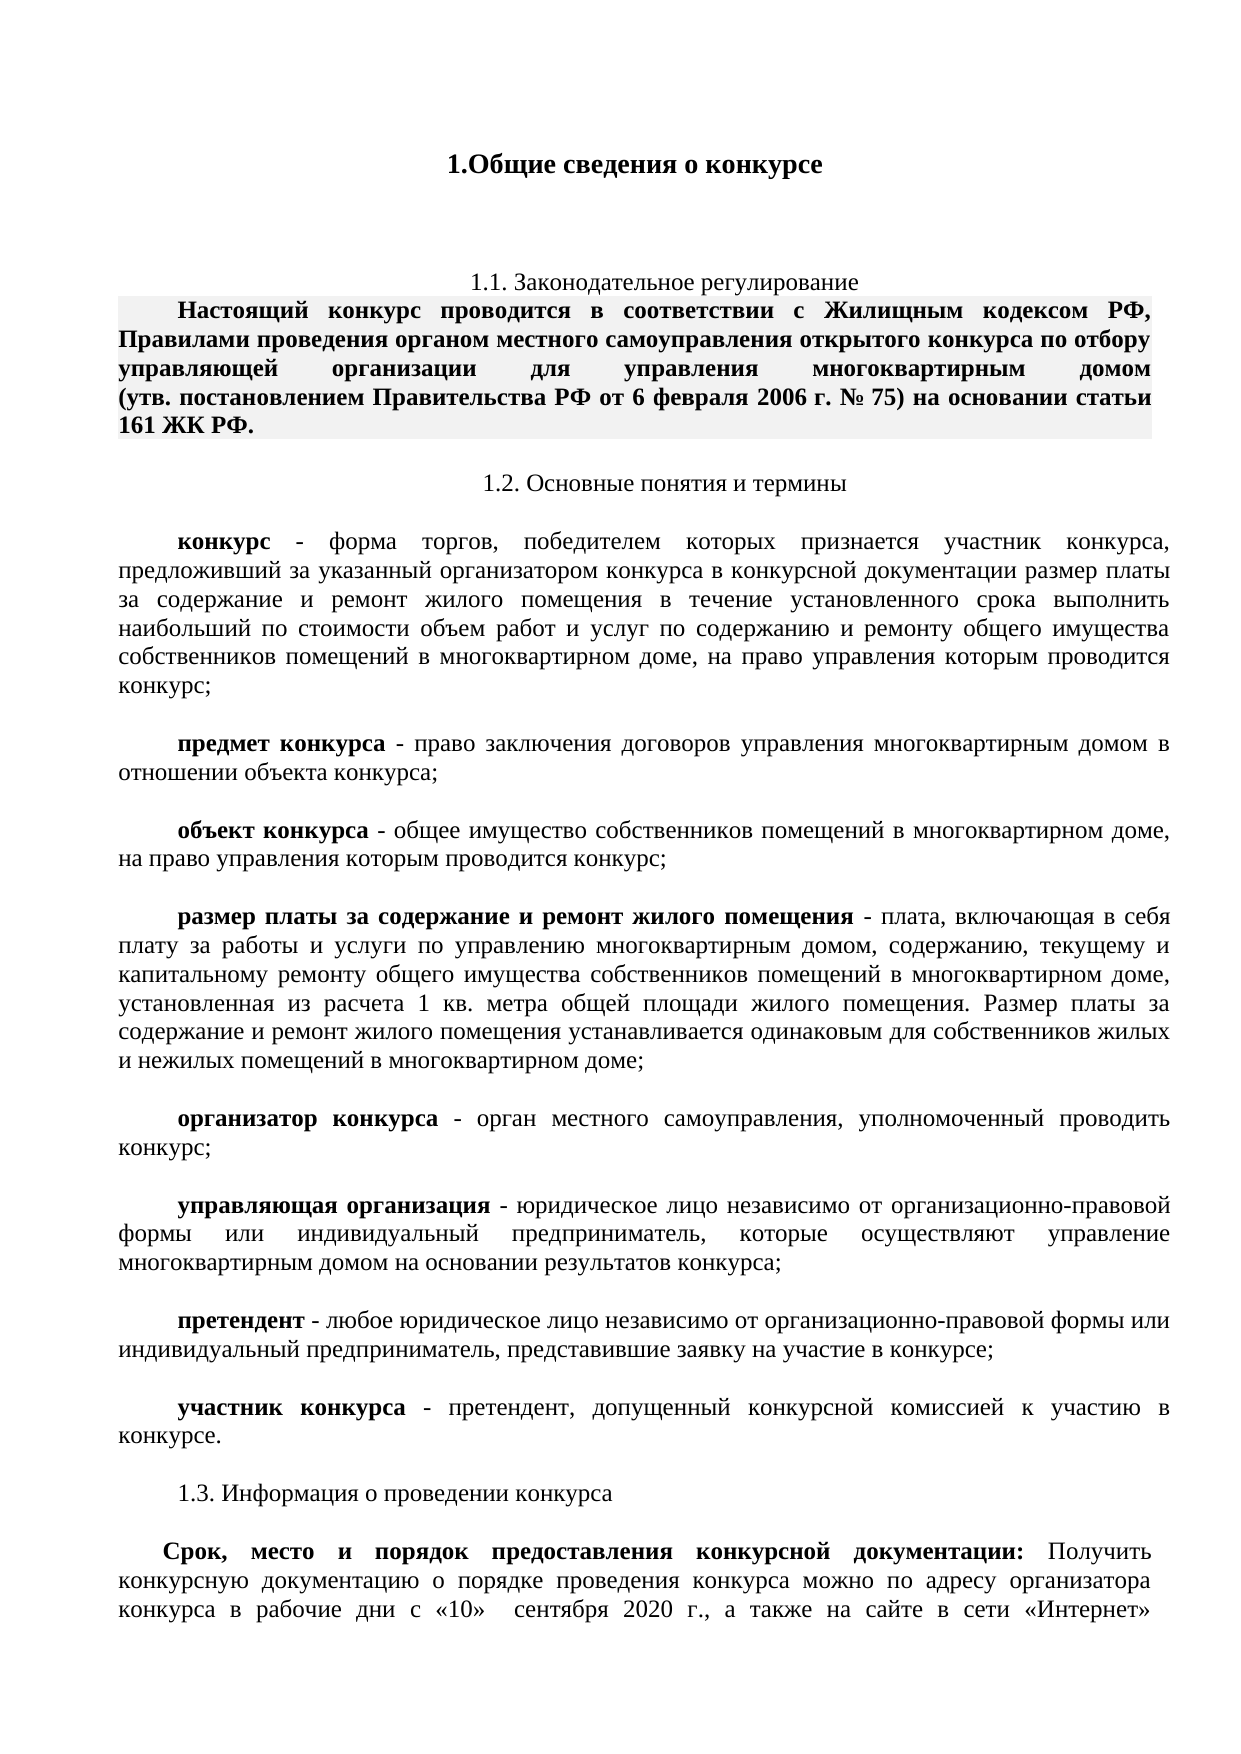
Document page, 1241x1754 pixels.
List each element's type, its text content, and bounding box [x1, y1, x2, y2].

text претендент - любое юридическое лицо независимо от организационно-правовой формы или индивидуальный предприниматель, представившие заявку на участие в конкурсе; [118, 1305, 1171, 1363]
text 1.1. Законодательное регулирование [118, 267, 1152, 296]
text конкурс - форма торгов, победителем которых признается участник конкурса, предложивший за указанный организатором конкурса в конкурсной документации размер платы за содержание и ремонт жилого помещения в течение установленного срока выполнить наибольший по стоимости объем работ и услуг по содержанию и ремонту общего имущества собственников помещений в многоквартирном доме, на право управления которым проводится конкурс; [118, 526, 1171, 699]
text организатор конкурса - орган местного самоуправления, уполномоченный проводить конкурс; [118, 1103, 1171, 1161]
text объект конкурса - общее имущество собственников помещений в многоквартирном доме, на право управления которым проводится конкурс; [118, 815, 1171, 872]
text размер платы за содержание и ремонт жилого помещения - плата, включающая в себя плату за работы и услуги по управлению многоквартирным домом, содержанию, текущему и капитальному ремонту общего имущества собственников помещений в многоквартирном доме, установленная из расчета 1 кв. метра общей площади жилого помещения. Размер платы за содержание и ремонт жилого помещения устанавливается одинаковым для собственников жилых и нежилых помещений в многоквартирном доме; [118, 901, 1171, 1074]
text 1.3. Информация о проведении конкурса [118, 1478, 1152, 1507]
text 1.2. Основные понятия и термины [118, 468, 1152, 497]
text участник конкурса - претендент, допущенный конкурсной комиссией к участию в конкурсе. [118, 1392, 1171, 1449]
text предмет конкурса - право заключения договоров управления многоквартирным домом в отношении объекта конкурса; [118, 728, 1171, 786]
text управляющая организация - юридическое лицо независимо от организационно-правовой формы или индивидуальный предприниматель, которые осуществляют управление многоквартирным домом на основании результатов конкурса; [118, 1190, 1171, 1276]
subtitle Настоящий конкурс проводится в соответствии с Жилищным кодексом РФ, Правилами проведения органом местного самоуправления открытого конкурса по отбору управляющей организации для управления многоквартирным домом (утв. постановлением Правительства РФ от 6 февраля 2006 г. № 75) на основании статьи 161 ЖК РФ. [118, 296, 1152, 439]
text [118, 1536, 1152, 1623]
text 1.Общие сведения о конкурсе [118, 147, 1152, 180]
